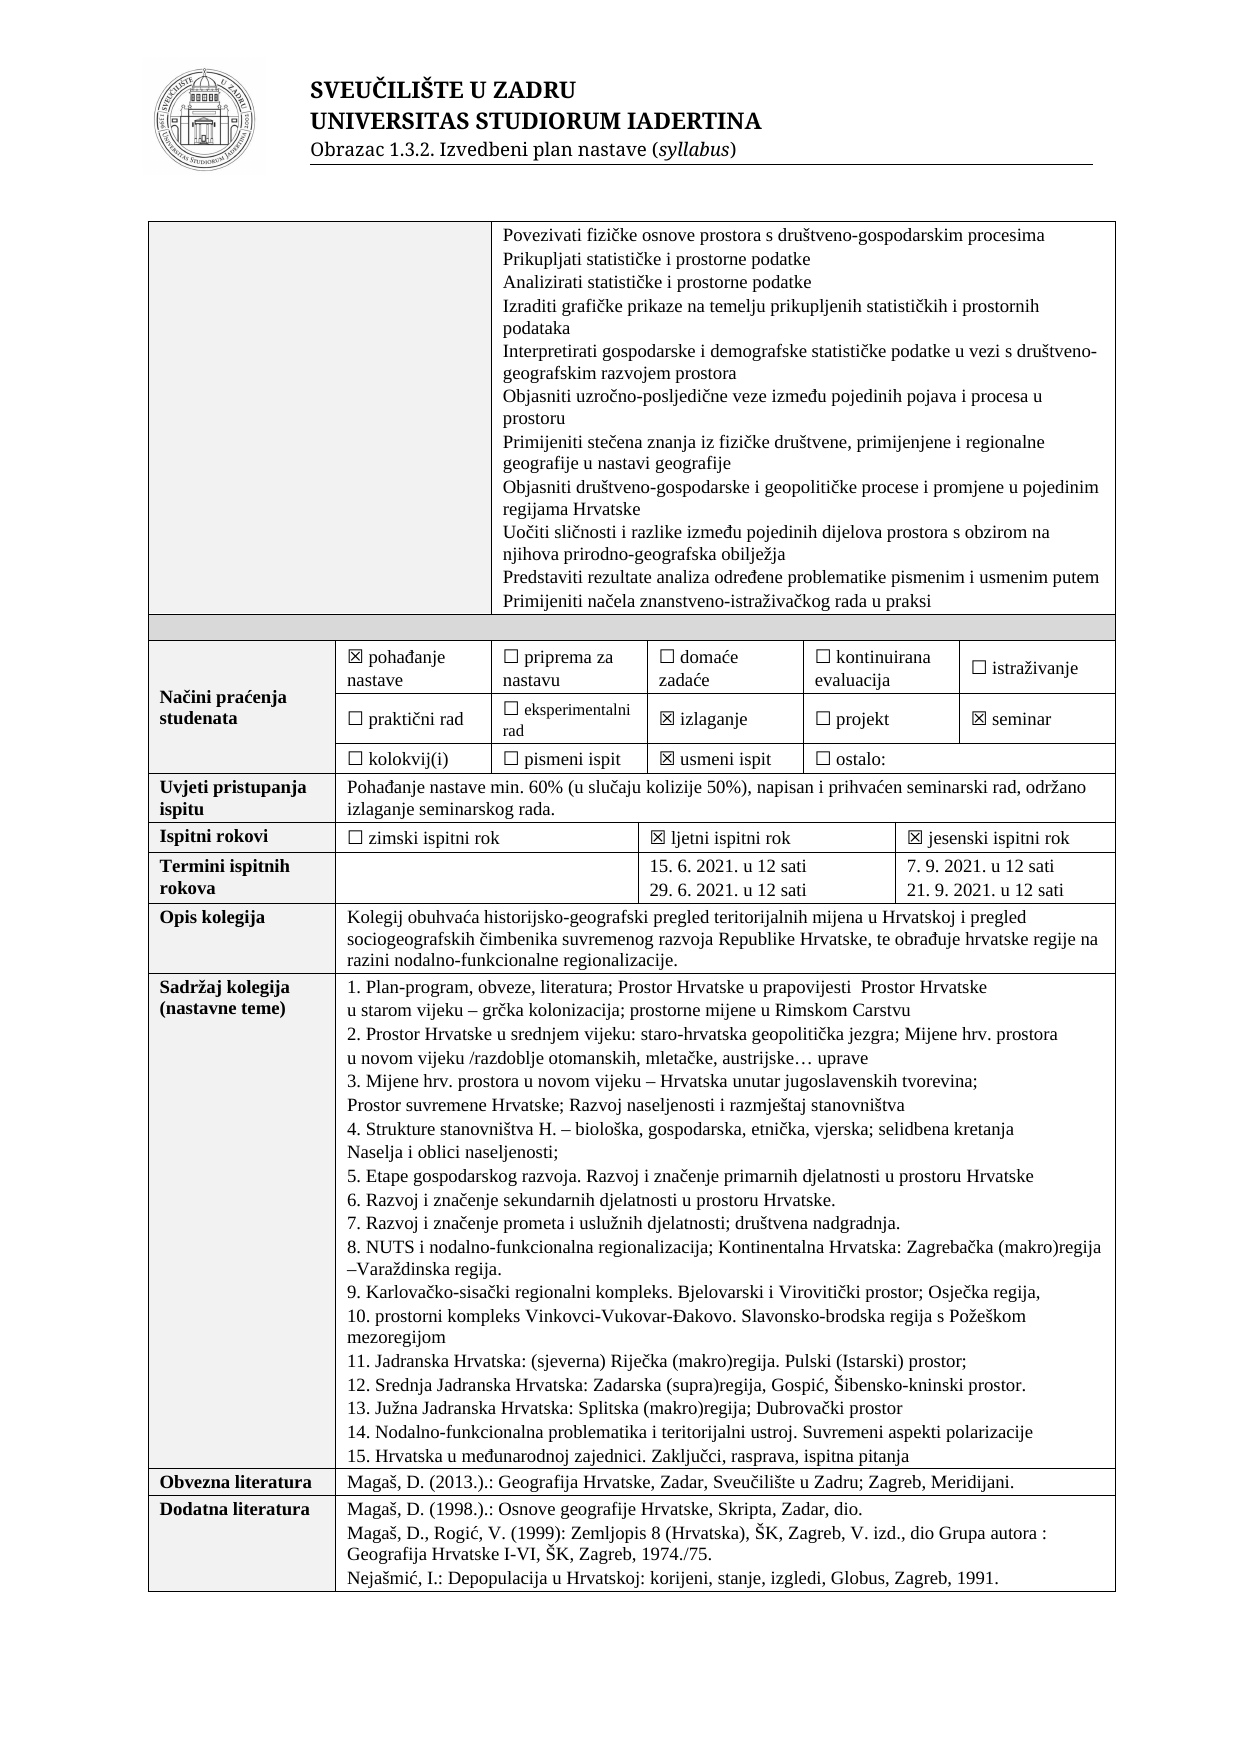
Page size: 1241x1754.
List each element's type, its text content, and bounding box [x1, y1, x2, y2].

table_cell 15. 6. 2021. u 12 sati 29. 6. 2021. u 12 sati [639, 853, 895, 903]
table_cell 1. Plan-program, obveze, literatura; Prostor Hrvatske u prapovijesti Prostor Hrvatske u starom vijeku – grčka kolonizacija; prostorne mijene u Rimskom Carstvu 2. Prostor Hrvatske u srednjem vijeku: staro-hrvatska geopolitička jezgra; Mijene hrv. prostora u novom vijeku /razdoblje otomanskih, mletačke, austrijske… uprave 3. Mijene hrv. prostora u novom vijeku – Hrvatska unutar jugoslavenskih tvorevina; Prostor suvremene Hrvatske; Razvoj naseljenosti i razmještaj stanovništva 4. Strukture stanovništva H. – biološka, gospodarska, etnička, vjerska; selidbena kretanja Naselja i oblici naseljenosti; 5. Etape gospodarskog razvoja. Razvoj i značenje primarnih djelatnosti u prostoru Hrvatske 6. Razvoj i značenje sekundarnih djelatnosti u prostoru Hrvatske. 7. Razvoj i značenje prometa i uslužnih djelatnosti; društvena nadgradnja. 8. NUTS i nodalno-funkcionalna regionalizacija; Kontinentalna Hrvatska: Zagrebačka (makro)regija –Varaždinska regija. 9. Karlovačko-sisački regionalni kompleks. Bjelovarski i Virovitički prostor; Osječka regija, 10. prostorni kompleks Vinkovci-Vukovar-Đakovo. Slavonsko-brodska regija s Požeškom mezoregijom 11. Jadranska Hrvatska: (sjeverna) Riječka (makro)regija. Pulski (Istarski) prostor; 12. Srednja Jadranska Hrvatska: Zadarska (supra)regija, Gospić, Šibensko-kninski prostor. 13. Južna Jadranska Hrvatska: Splitska (makro)regija; Dubrovački prostor 14. Nodalno-funkcionalna problematika i teritorijalni ustroj. Suvremeni aspekti polarizacije 15. Hrvatska u međunarodnoj zajednici. Zaključci, rasprava, ispitna pitanja [336, 974, 1115, 1468]
table_cell zimski ispitni rok [336, 823, 638, 852]
table_cell ljetni ispitni rok [639, 823, 895, 852]
table_cell Sadržaj kolegija (nastavne teme) [149, 974, 335, 1468]
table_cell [149, 222, 491, 613]
table_cell Uvjeti pristupanja ispitu [149, 774, 335, 822]
table_cell 7. 9. 2021. u 12 sati 21. 9. 2021. u 12 sati [896, 853, 1115, 903]
table_cell domaće zadaće [648, 641, 803, 693]
table_cell izlaganje [648, 694, 803, 742]
table_cell [149, 615, 1115, 640]
table_cell Opis kolegija [149, 904, 335, 973]
table_cell Ispitni rokovi [149, 823, 335, 852]
table_cell seminar [960, 694, 1115, 742]
table_cell praktični rad [336, 694, 491, 742]
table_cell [336, 1496, 1115, 1591]
table_cell priprema za nastavu [492, 641, 647, 693]
table_cell Pohađanje nastave min. 60% (u slučaju kolizije 50%), napisan i prihvaćen seminarski rad, održano izlaganje seminarskog rada. [336, 774, 1115, 822]
table_cell Magaš, D. (2013.).: Geografija Hrvatske, Zadar, Sveučilište u Zadru; Zagreb, Meridijani. [336, 1469, 1115, 1495]
table_cell Načini praćenja studenata [149, 641, 335, 773]
table_cell ostalo: [804, 744, 1115, 773]
table_cell kontinuirana evaluacija [804, 641, 959, 693]
table_cell pohađanje nastave [336, 641, 491, 693]
table_cell pismeni ispit [492, 744, 647, 773]
table_cell jesenski ispitni rok [896, 823, 1115, 852]
table_cell Kolegij obuhvaća historijsko-geografski pregled teritorijalnih mijena u Hrvatskoj i pregled sociogeografskih čimbenika suvremenog razvoja Republike Hrvatske, te obrađuje hrvatske regije na razini nodalno-funkcionalne regionalizacije. [336, 904, 1115, 973]
table_cell [336, 853, 638, 903]
table_cell Termini ispitnih rokova [149, 853, 335, 903]
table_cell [492, 222, 1115, 613]
table_cell eksperimentalni rad [492, 694, 647, 742]
table_cell Dodatna literatura [149, 1496, 335, 1591]
table_cell Obvezna literatura [149, 1469, 335, 1495]
table_cell usmeni ispit [648, 744, 803, 773]
table_cell projekt [804, 694, 959, 742]
table_cell kolokvij(i) [336, 744, 491, 773]
table_cell istraživanje [960, 641, 1115, 693]
